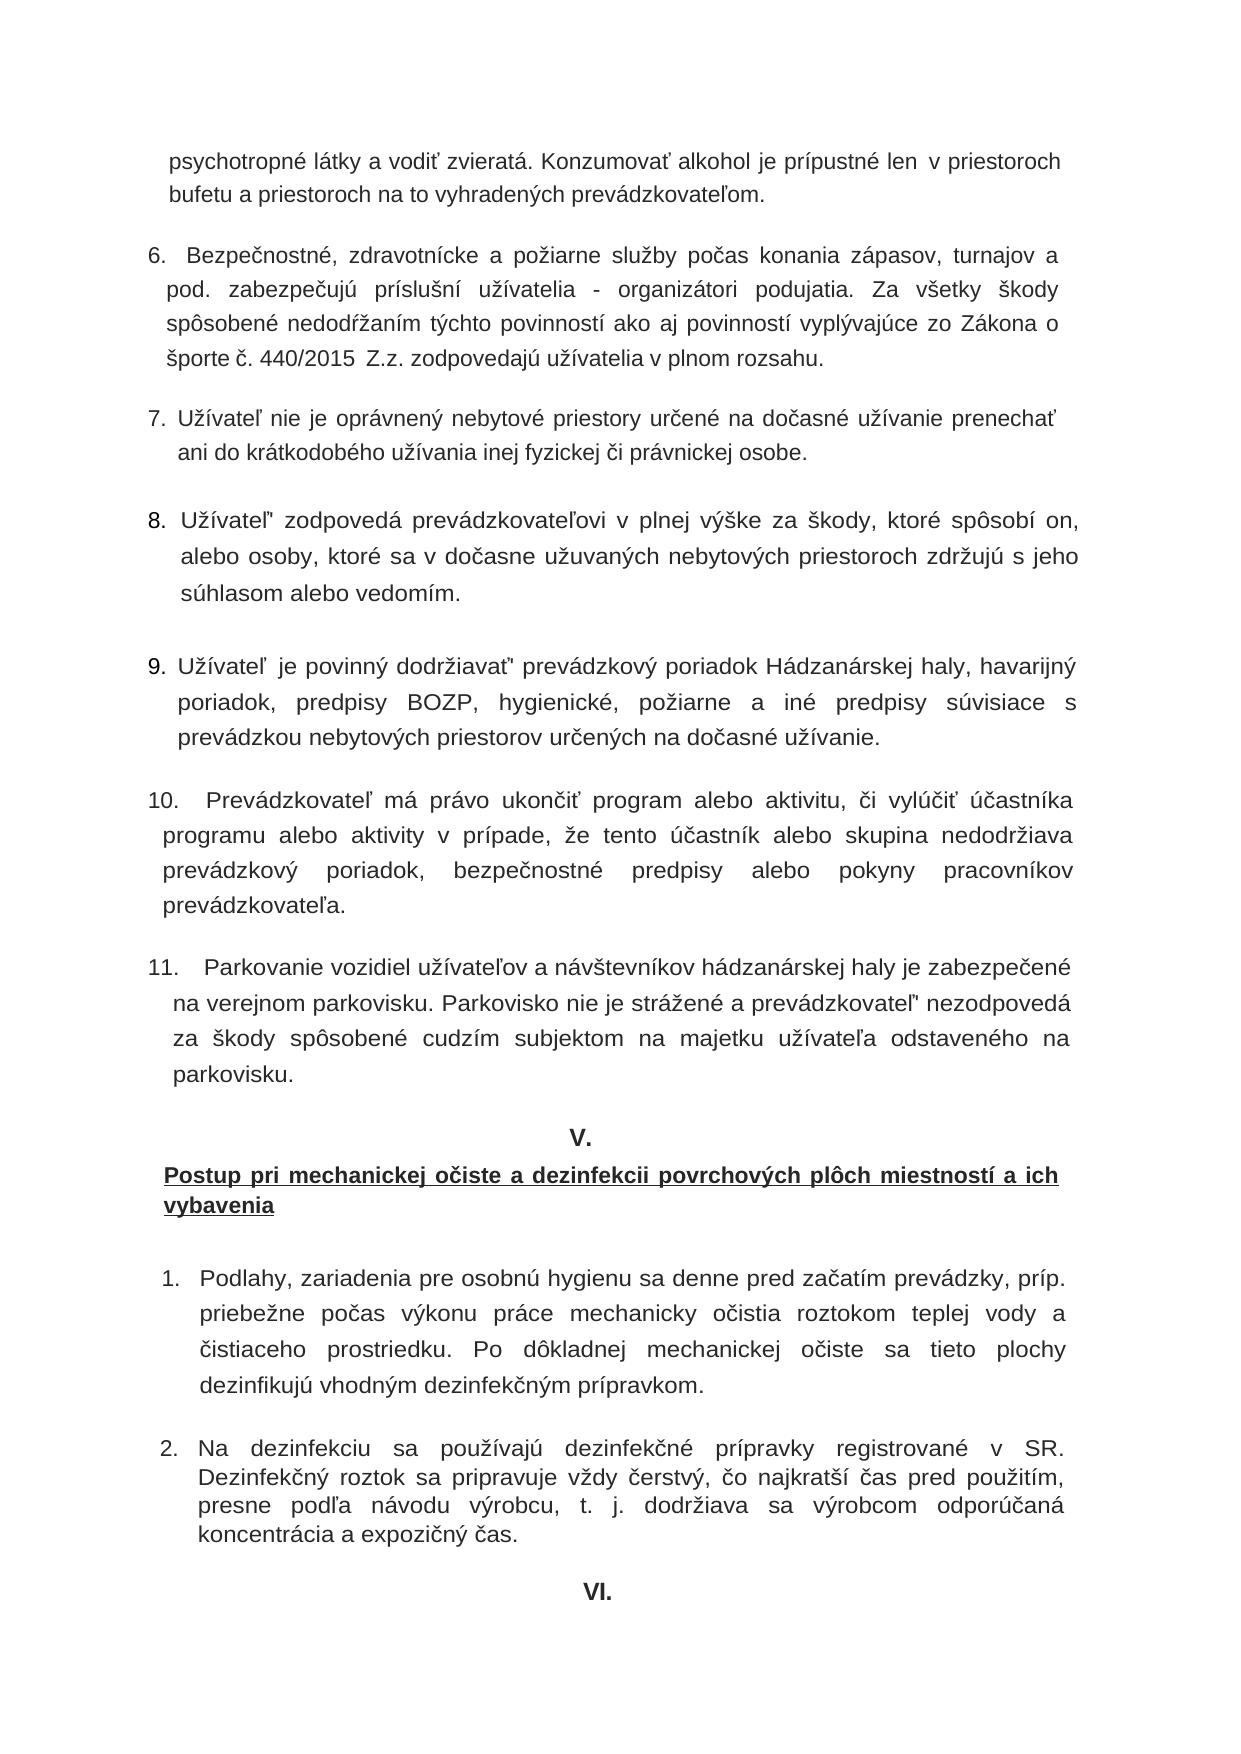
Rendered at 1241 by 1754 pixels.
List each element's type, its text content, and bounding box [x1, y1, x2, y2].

list Parkovanie vozidiel užívateľov a návštevníkov hádzanárskej haly je zabezpečené na verejnom parkovisku. Parkovisko nie je strážené a prevádzkovateľ' nezodpovedá za škody spôsobené cudzím subjektom na majetku užívateľa odstaveného na parkovisku. [148, 954, 1071, 1087]
list Na dezinfekciu sa používajú dezinfekčné prípravky registrované v SR. Dezinfekčný roztok sa pripravuje vždy čerstvý, čo najkratší čas pred použitím, presne podľa návodu výrobcu, t. j. dodržiava sa výrobcom odporúčaná koncentrácia a expozičný čas. [159, 1434, 1065, 1548]
list Podlahy, zariadenia pre osobnú hygienu sa denne pred začatím prevádzky, príp. priebežne počas výkonu práce mechanicky očistia roztokom teplej vody a čistiaceho prostriedku. Po dôkladnej mechanickej očiste sa tieto plochy dezinfikujú vhodným dezinfekčným prípravkom. [161, 1264, 1067, 1398]
text VI. [148, 1577, 613, 1606]
list Užívateľ je povinný dodržiavať' prevádzkový poriadok Hádzanárskej haly, havarijný poriadok, predpisy BOZP, hygienické, požiarne a iné predpisy súvisiace s prevádzkou nebytových priestorov určených na dočasné užívanie. [148, 653, 1077, 751]
text Postup pri mechanickej očiste a dezinfekcii povrchových plôch miestností a ich vybavenia [163, 1162, 1060, 1218]
list Prevádzkovateľ má právo ukončiť program alebo aktivitu, či vylúčiť účastníka programu alebo aktivity v prípade, že tento účastník alebo skupina nedodržiava prevádzkový poriadok, bezpečnostné predpisy alebo pokyny pracovníkov prevádzkovateľa. [148, 787, 1074, 918]
list Bezpečnostné, zdravotnícke a požiarne služby počas konania zápasov, turnajov a pod. zabezpečujú príslušní užívatelia - organizátori podujatia. Za všetky škody spôsobené nedodŕžaním týchto povinností ako aj povinností vyplývajúce zo Zákona o športe č. 440/2015 Z.z. zodpovedajú užívatelia v plnom rozsahu. [148, 242, 1059, 371]
text V. [311, 1123, 851, 1152]
list Užívateľ nie je oprávnený nebytové priestory určené na dočasné užívanie prenechať ani do krátkodobého užívania inej fyzickej či právnickej osobe. [148, 405, 1056, 465]
list Užívateľ' zodpovedá prevádzkovateľovi v plnej výške za škody, ktoré spôsobí on, alebo osoby, ktoré sa v dočasne užuvaných nebytových priestoroch zdržujú s jeho súhlasom alebo vedomím. [148, 507, 1079, 606]
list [148, 148, 1061, 208]
